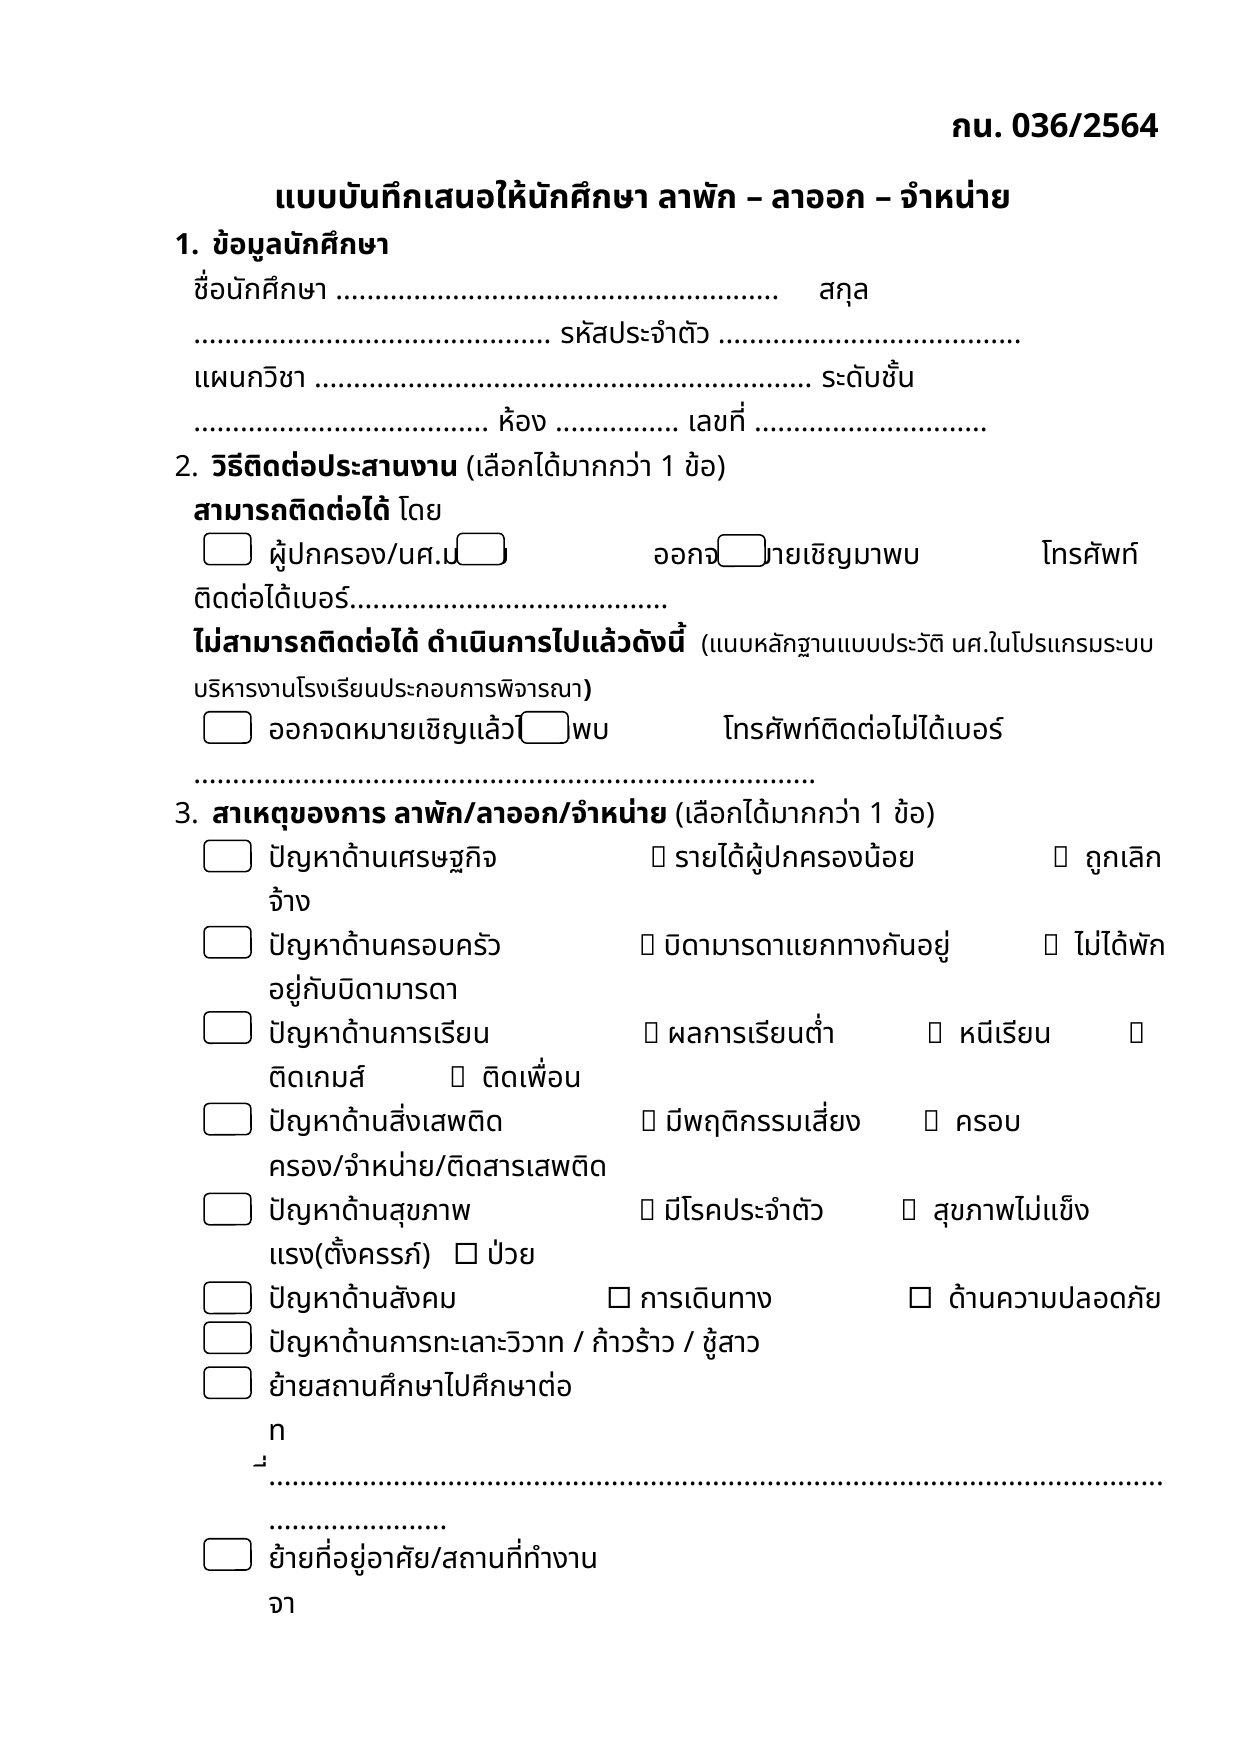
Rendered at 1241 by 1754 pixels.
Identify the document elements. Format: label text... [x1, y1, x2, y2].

text กน. 036/2564 [868, 102, 1167, 152]
text แบบบันทึกเสนอให้นักศึกษา ลาพัก – ลาออก – จำหน่าย [118, 173, 1167, 224]
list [268, 1538, 1167, 1626]
list ปัญหาด้านสุขภาพ มีโรคประจำตัว สุขภาพไม่แข็งแรง(ตั้งครรภ์) ป่วย [268, 1189, 1167, 1277]
list ข้อมูลนักศึกษา [174, 224, 1167, 268]
list ผู้ปกครอง/นศ.มาพบ ออกจดหมายเชิญมาพบ โทรศัพท์ติดต่อได้เบอร์......................................... [193, 533, 1167, 622]
list ปัญหาด้านสังคม การเดินทาง ด้านความปลอดภัย [268, 1277, 1167, 1321]
list ไม่สามารถติดต่อได้ ดำเนินการไปแล้วดังนี้ (แนบหลักฐานแบบประวัติ นศ.ในโปรแกรมระบบบริหารงานโรงเรียนประกอบการพิจารณา) [193, 622, 1167, 708]
list ออกจดหมายเชิญแล้วไม่มาพบ โทรศัพท์ติดต่อไม่ได้เบอร์ ................................................................................ [193, 708, 1167, 792]
list ปัญหาด้านการเรียน ผลการเรียนต่ำ หนีเรียน ติดเกมส์ ติดเพื่อน [268, 1013, 1167, 1101]
list สาเหตุของการ ลาพัก/ลาออก/จำหน่าย (เลือกได้มากกว่า 1 ข้อ) [174, 792, 1167, 836]
list ย้ายสถานศึกษาไปศึกษาต่อที่.......................................................................................................................................... [268, 1366, 1167, 1538]
list วิธีติดต่อประสานงาน (เลือกได้มากกว่า 1 ข้อ) [174, 445, 1167, 489]
list ชื่อนักศึกษา ......................................................... สกุล .............................................. รหัสประจำตัว ....................................... [193, 268, 1167, 356]
list ปัญหาด้านเศรษฐกิจ รายได้ผู้ปกครองน้อย ถูกเลิกจ้าง [268, 836, 1167, 924]
list ปัญหาด้านสิ่งเสพติด มีพฤติกรรมเสี่ยง ครอบครอง/จำหน่าย/ติดสารเสพติด [268, 1101, 1167, 1189]
list แผนกวิชา ................................................................ ระดับชั้น ...................................... ห้อง ................ เลขที่ .............................. [193, 356, 1167, 445]
list ปัญหาด้านการทะเลาะวิวาท / ก้าวร้าว / ชู้สาว [268, 1321, 1167, 1366]
list สามารถติดต่อได้ โดย [193, 489, 1167, 533]
list ปัญหาด้านครอบครัว บิดามารดาแยกทางกันอยู่ ไม่ได้พักอยู่กับบิดามารดา [268, 924, 1167, 1013]
